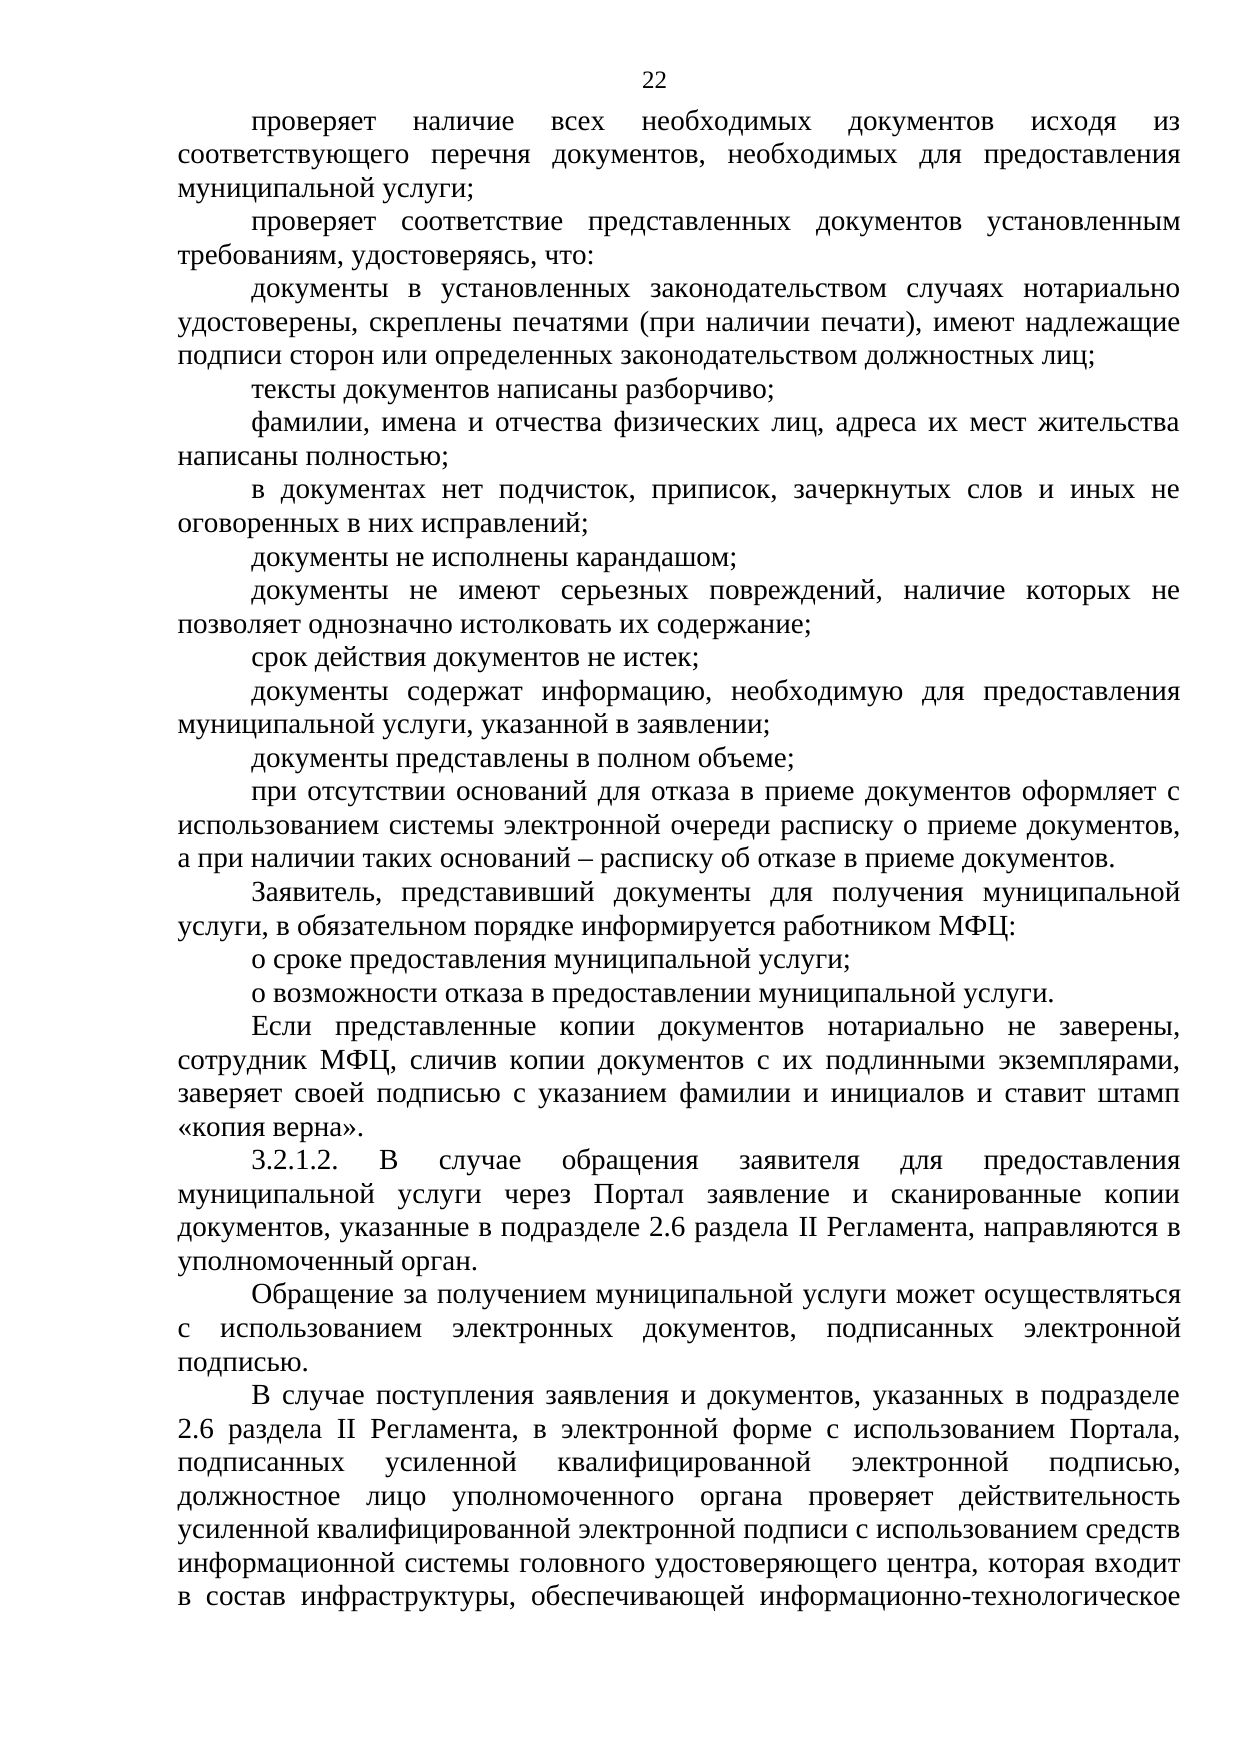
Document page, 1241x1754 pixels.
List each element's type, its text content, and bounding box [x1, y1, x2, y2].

text Если представленные копии документов нотариально не заверены, сотрудник МФЦ, сличив копии документов с их подлинными экземплярами, заверяет своей подписью с указанием фамилии и инициалов и ставит штамп «копия верна». [177, 1008, 1181, 1142]
text фамилии, имена и отчества физических лиц, адреса их мест жительства написаны полностью; [177, 404, 1181, 472]
text Заявитель, представивший документы для получения муниципальной услуги, в обязательном порядке информируется работником МФЦ: [177, 874, 1181, 941]
text срок действия документов не истек; [177, 639, 1181, 673]
text при отсутствии оснований для отказа в приеме документов оформляет с использованием системы электронной очереди расписку о приеме документов, а при наличии таких оснований – расписку об отказе в приеме документов. [177, 773, 1181, 874]
text о сроке предоставления муниципальной услуги; [177, 941, 1181, 975]
text 3.2.1.2. В случае обращения заявителя для предоставления муниципальной услуги через Портал заявление и сканированные копии документов, указанные в подразделе 2.6 раздела II Регламента, направляются в уполномоченный орган. [177, 1142, 1181, 1277]
text документы представлены в полном объеме; [177, 740, 1181, 773]
text проверяет наличие всех необходимых документов исходя из соответствующего перечня документов, необходимых для предоставления муниципальной услуги; [177, 103, 1181, 203]
text документы не исполнены карандашом; [177, 539, 1181, 572]
text документы содержат информацию, необходимую для предоставления муниципальной услуги, указанной в заявлении; [177, 673, 1181, 740]
text документы не имеют серьезных повреждений, наличие которых не позволяет однозначно истолковать их содержание; [177, 572, 1181, 639]
text о возможности отказа в предоставлении муниципальной услуги. [177, 975, 1181, 1008]
text тексты документов написаны разборчиво; [177, 371, 1181, 404]
text Обращение за получением муниципальной услуги может осуществляться с использованием электронных документов, подписанных электронной подписью. [177, 1277, 1182, 1377]
text проверяет соответствие представленных документов установленным требованиям, удостоверяясь, что: [177, 203, 1181, 270]
text документы в установленных законодательством случаях нотариально удостоверены, скреплены печатями (при наличии печати), имеют надлежащие подписи сторон или определенных законодательством должностных лиц; [177, 270, 1181, 371]
text в документах нет подчисток, приписок, зачеркнутых слов и иных не оговоренных в них исправлений; [177, 472, 1181, 539]
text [177, 1377, 1181, 1612]
